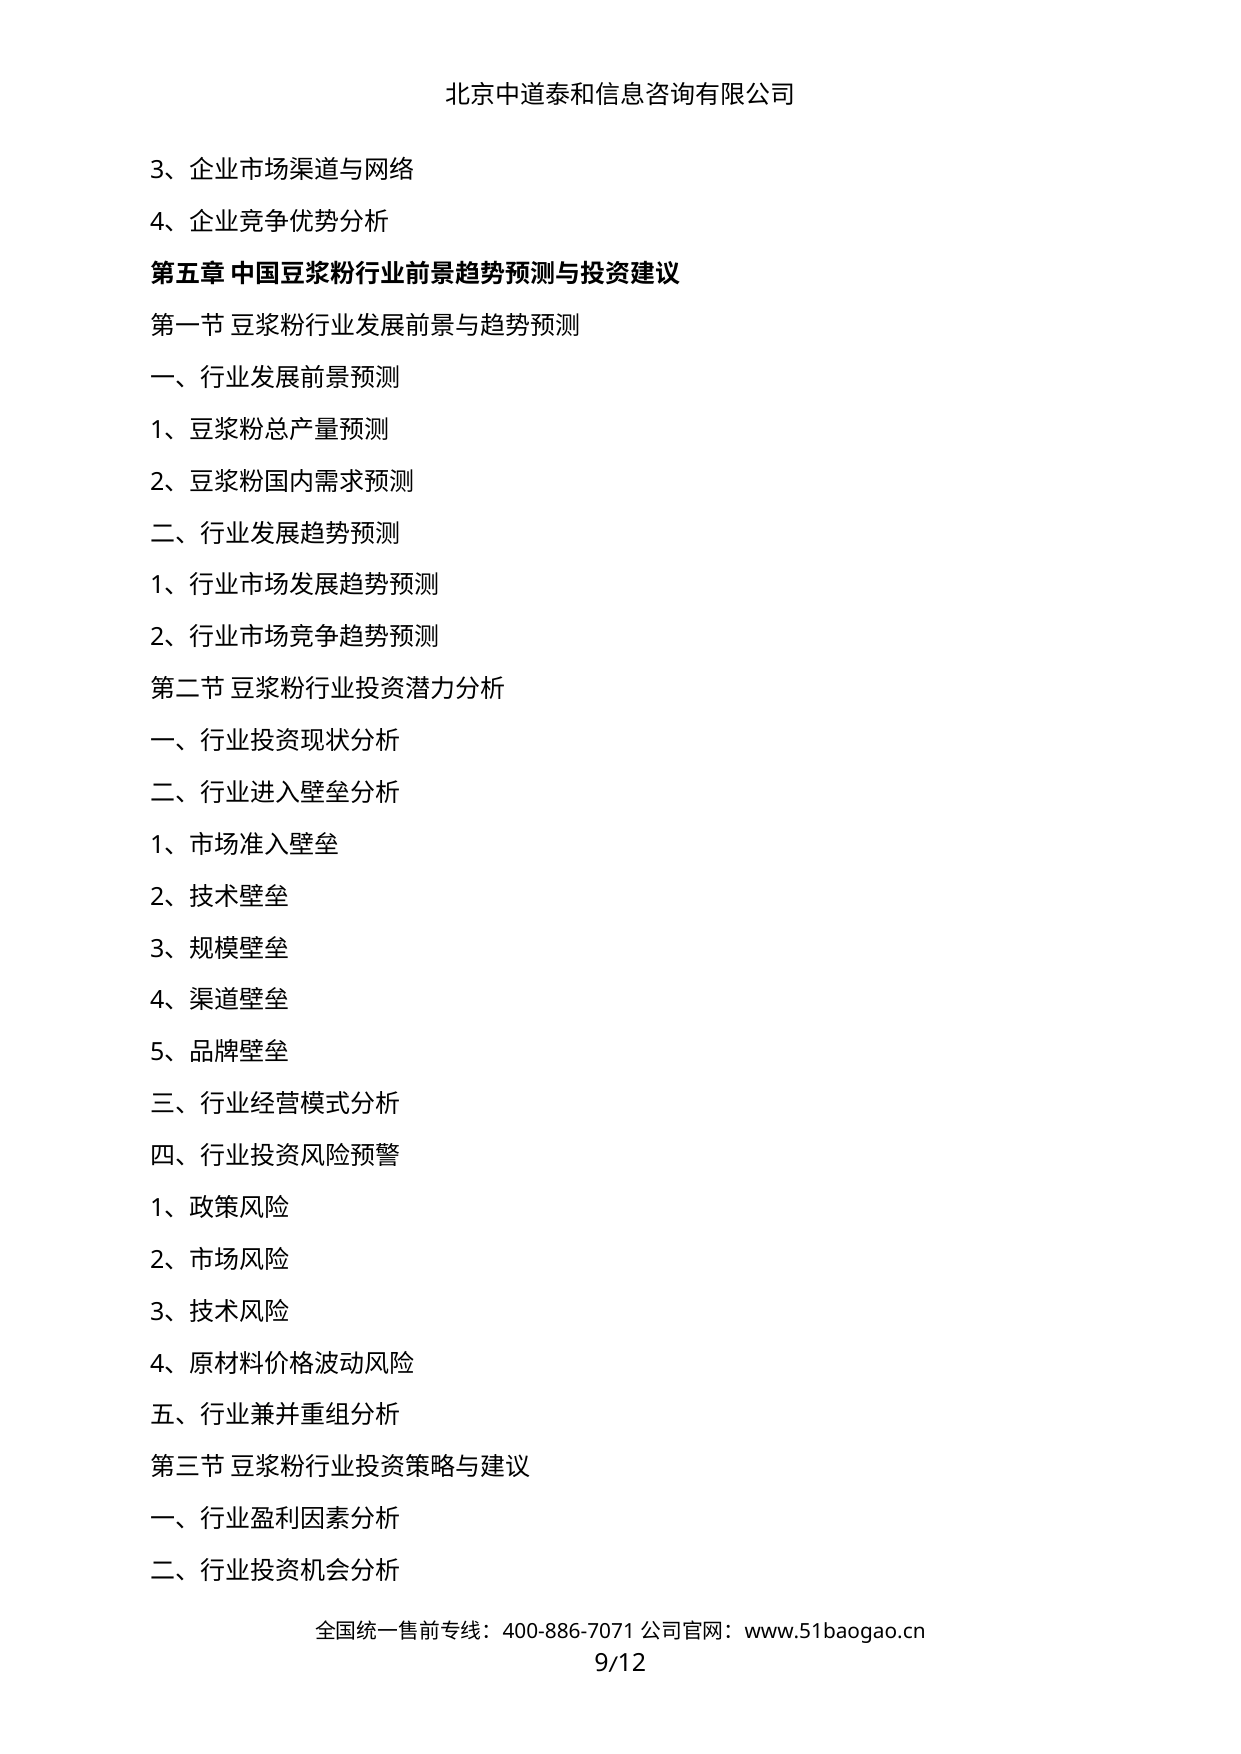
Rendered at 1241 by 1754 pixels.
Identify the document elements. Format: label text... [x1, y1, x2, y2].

text 一、行业投资现状分析 [150, 721, 1090, 757]
text 一、行业发展前景预测 [150, 357, 1090, 394]
text 5、品牌壁垒 [150, 1032, 1090, 1068]
text 二、行业进入壁垒分析 [150, 772, 1090, 809]
text 四、行业投资风险预警 [150, 1136, 1090, 1172]
text 2、市场风险 [150, 1239, 1090, 1276]
text 3、企业市场渠道与网络 [150, 150, 1090, 186]
text 4、渠道壁垒 [150, 980, 1090, 1016]
text 第三节 豆浆粉行业投资策略与建议 [150, 1447, 1090, 1483]
text 第二节 豆浆粉行业投资潜力分析 [150, 669, 1090, 705]
text 1、市场准入壁垒 [150, 824, 1090, 861]
text 4、原材料价格波动风险 [150, 1343, 1090, 1379]
text 三、行业经营模式分析 [150, 1084, 1090, 1120]
text 第五章 中国豆浆粉行业前景趋势预测与投资建议 [150, 254, 1090, 290]
text 二、行业发展趋势预测 [150, 513, 1090, 549]
text 一、行业盈利因素分析 [150, 1499, 1090, 1535]
text 4、企业竞争优势分析 [150, 202, 1090, 238]
text 第一节 豆浆粉行业发展前景与趋势预测 [150, 306, 1090, 342]
text 五、行业兼并重组分析 [150, 1395, 1090, 1431]
text 1、行业市场发展趋势预测 [150, 565, 1090, 601]
text 2、豆浆粉国内需求预测 [150, 461, 1090, 497]
text 2、技术壁垒 [150, 876, 1090, 912]
text 3、技术风险 [150, 1291, 1090, 1327]
text 1、豆浆粉总产量预测 [150, 409, 1090, 446]
text 1、政策风险 [150, 1187, 1090, 1224]
text 二、行业投资机会分析 [150, 1551, 1090, 1587]
text 3、规模壁垒 [150, 928, 1090, 964]
text 2、行业市场竞争趋势预测 [150, 617, 1090, 653]
